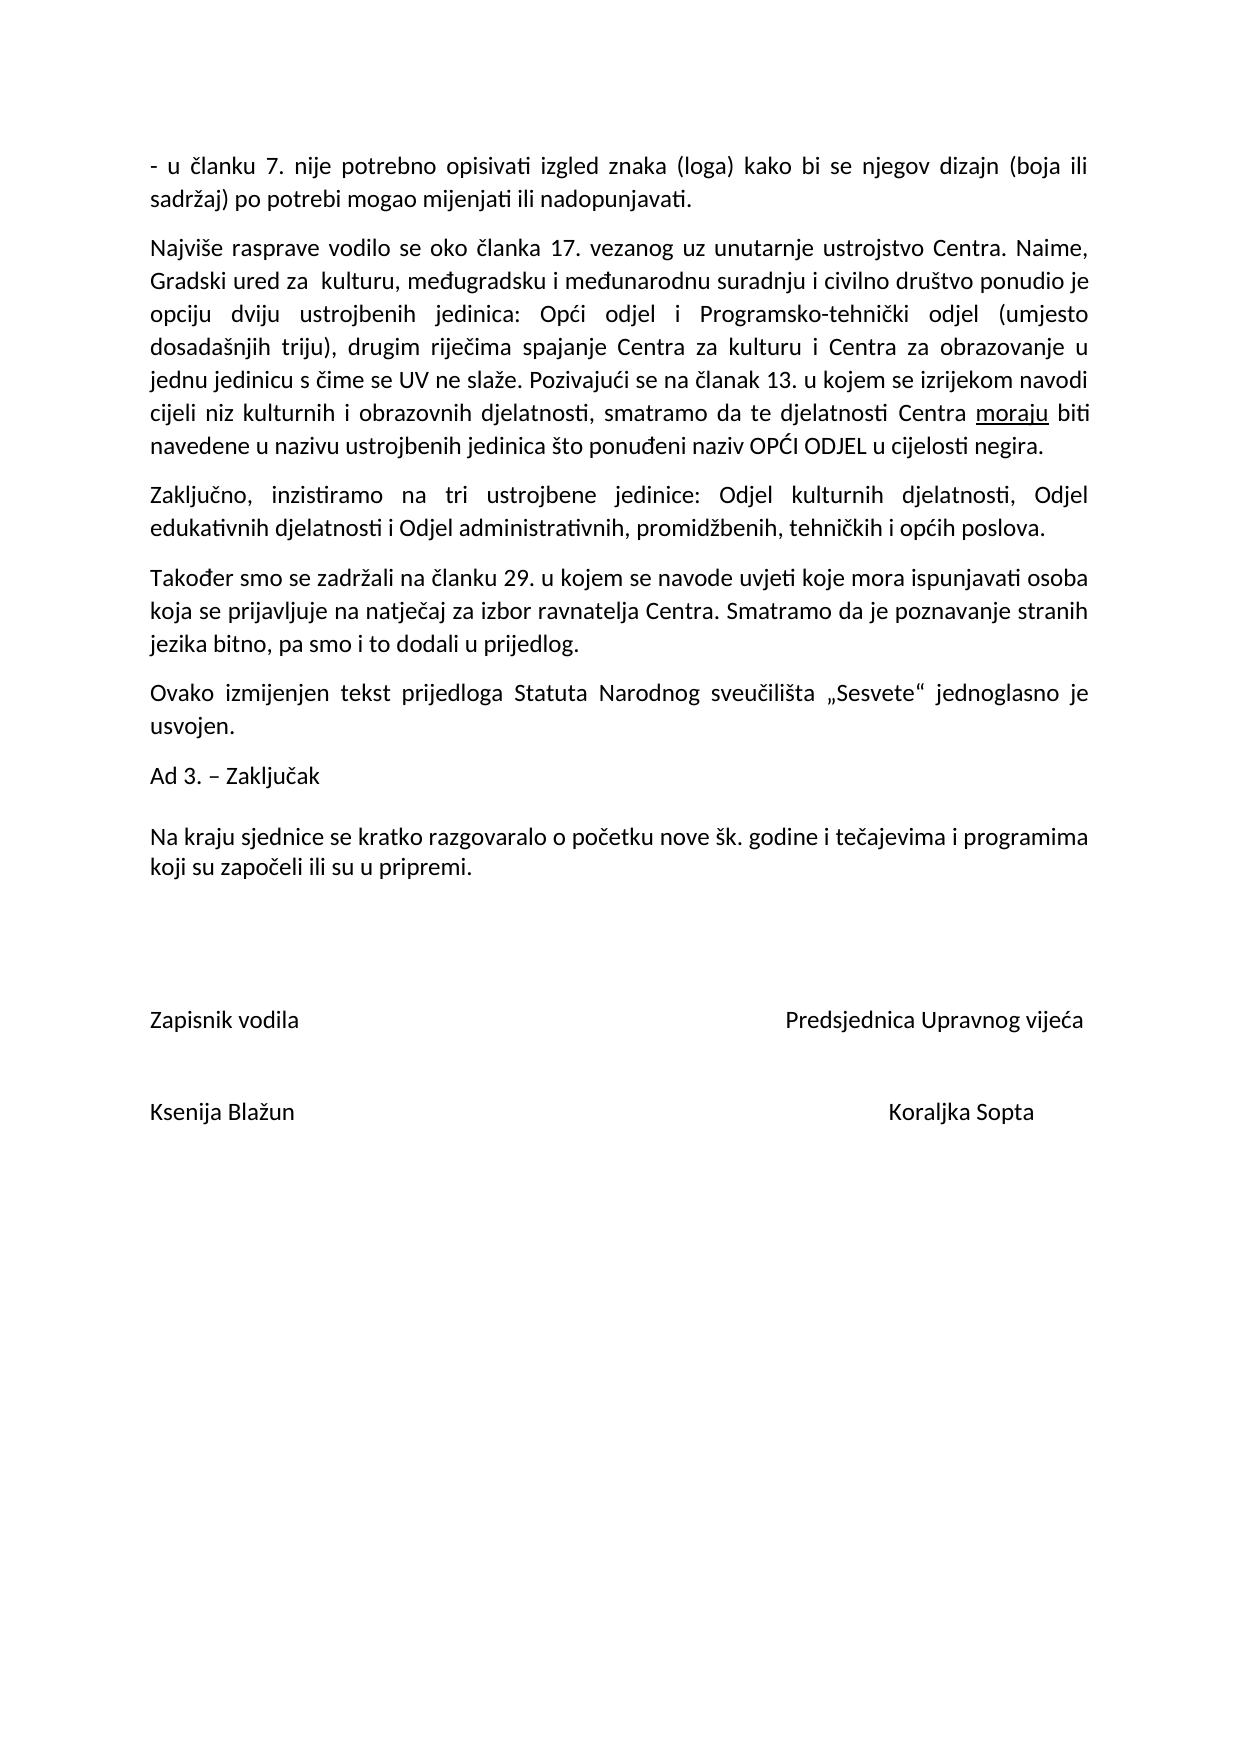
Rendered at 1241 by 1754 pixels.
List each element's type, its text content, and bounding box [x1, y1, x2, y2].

text Na kraju sjednice se kratko razgovaralo o početku nove šk. godine i tečajevima i programima koji su započeli ili su u pripremi. [150, 821, 1090, 882]
text Ovako izmijenjen tekst prijedloga Statuta Narodnog sveučilišta „Sesvete“ jednoglasno je usvojen. [150, 677, 1090, 741]
text Ksenija Blažun Koraljka Sopta [150, 1096, 1090, 1126]
text Također smo se zadržali na članku 29. u kojem se navode uvjeti koje mora ispunjavati osoba koja se prijavljuje na natječaj za izbor ravnatelja Centra. Smatramo da je poznavanje stranih jezika bitno, pa smo i to dodali u prijedlog. [150, 562, 1090, 658]
text Najviše rasprave vodilo se oko članka 17. vezanog uz unutarnje ustrojstvo Centra. Naime, Gradski ured za kulturu, međugradsku i međunarodnu suradnju i civilno društvo ponudio je opciju dviju ustrojbenih jedinica: Opći odjel i Programsko-tehnički odjel (umjesto dosadašnjih triju), drugim riječima spajanje Centra za kulturu i Centra za obrazovanje u jednu jedinicu s čime se UV ne slaže. Pozivajući se na članak 13. u kojem se izrijekom navodi cijeli niz kulturnih i obrazovnih djelatnosti, smatramo da te djelatnosti Centra moraju biti navedene u nazivu ustrojbenih jedinica što ponuđeni naziv OPĆI ODJEL u cijelosti negira. [150, 232, 1090, 461]
text Zapisnik vodila Predsjednica Upravnog vijeća [150, 1004, 1090, 1035]
text Ad 3. – Zaključak [150, 760, 1090, 791]
text Zaključno, inzistiramo na tri ustrojbene jedinice: Odjel kulturnih djelatnosti, Odjel edukativnih djelatnosti i Odjel administrativnih, promidžbenih, tehničkih i općih poslova. [150, 479, 1090, 543]
text - u članku 7. nije potrebno opisivati izgled znaka (loga) kako bi se njegov dizajn (boja ili sadržaj) po potrebi mogao mijenjati ili nadopunjavati. [150, 150, 1090, 213]
